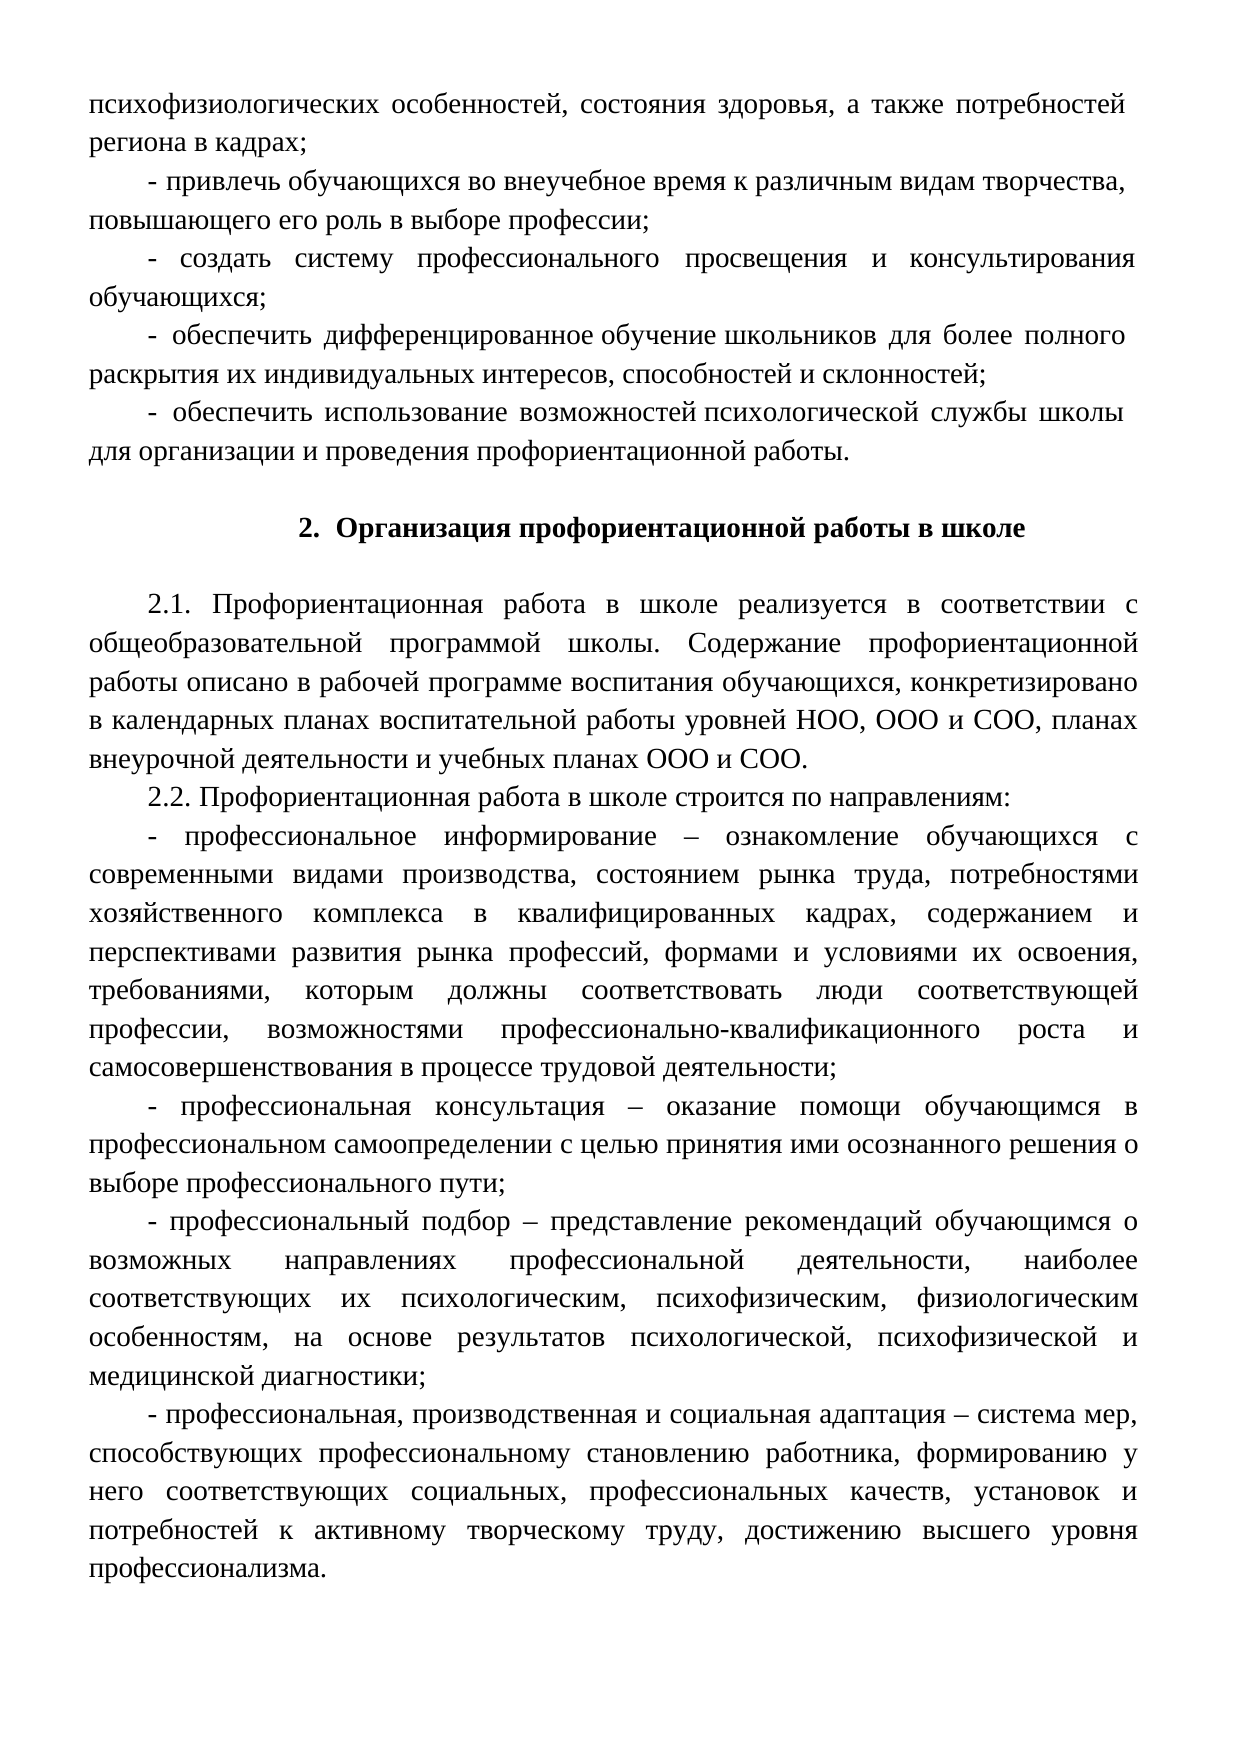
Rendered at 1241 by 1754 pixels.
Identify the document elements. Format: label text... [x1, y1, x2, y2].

list создать систему профессионального просвещения и консультирования обучающихся; [88, 240, 1138, 312]
list привлечь обучающихся во внеучебное время к различным видам творчества, повышающего его роль в выборе профессии; [88, 163, 1139, 235]
list профессиональное информирование – ознакомление обучающихся с современными видами производства, состоянием рынка труда, потребностями хозяйственного комплекса в квалифицированных кадрах, содержанием и перспективами развития рынка профессий, формами и условиями их освоения, требованиями, которым должны соответствовать люди соответствующей профессии, возможностями профессионально-квалификационного роста и самосовершенствования в процессе трудовой деятельности; [88, 818, 1139, 1083]
list профессиональная, производственная и социальная адаптация – система мер, способствующих профессиональному становлению работника, формированию у него соответствующих социальных, профессиональных качеств, установок и потребностей к активному творческому труду, достижению высшего уровня профессионализма. [88, 1396, 1139, 1584]
list профессиональная консультация – оказание помощи обучающимся в профессиональном самоопределении с целью принятия ими осознанного решения о выборе профессионального пути; [88, 1088, 1138, 1198]
list обеспечить дифференцированное обучение школьников для более полного раскрытия их индивидуальных интересов, способностей и склонностей; [88, 317, 1139, 389]
list Профориентационная работа в школе строится по направлениям: [147, 779, 1151, 813]
subtitle Организация профориентационной работы в школе [298, 510, 1151, 543]
list профессиональный подбор – представление рекомендаций обучающимся о возможных направлениях профессиональной деятельности, наиболее соответствующих их психологическим, психофизическим, физиологическим особенностям, на основе результатов психологической, психофизической и медицинской диагностики; [88, 1203, 1139, 1391]
text психофизиологических особенностей, состояния здоровья, а также потребностей региона в кадрах; [88, 86, 1151, 158]
list обеспечить использование возможностей психологической службы школы для организации и проведения профориентационной работы. [88, 394, 1138, 467]
list Профориентационная работа в школе реализуется в соответствии с общеобразовательной программой школы. Содержание профориентационной работы описано в рабочей программе воспитания обучающихся, конкретизировано в календарных планах воспитательной работы уровней НОО, ООО и СОО, планах внеурочной деятельности и учебных планах ООО и СОО. [88, 587, 1139, 774]
